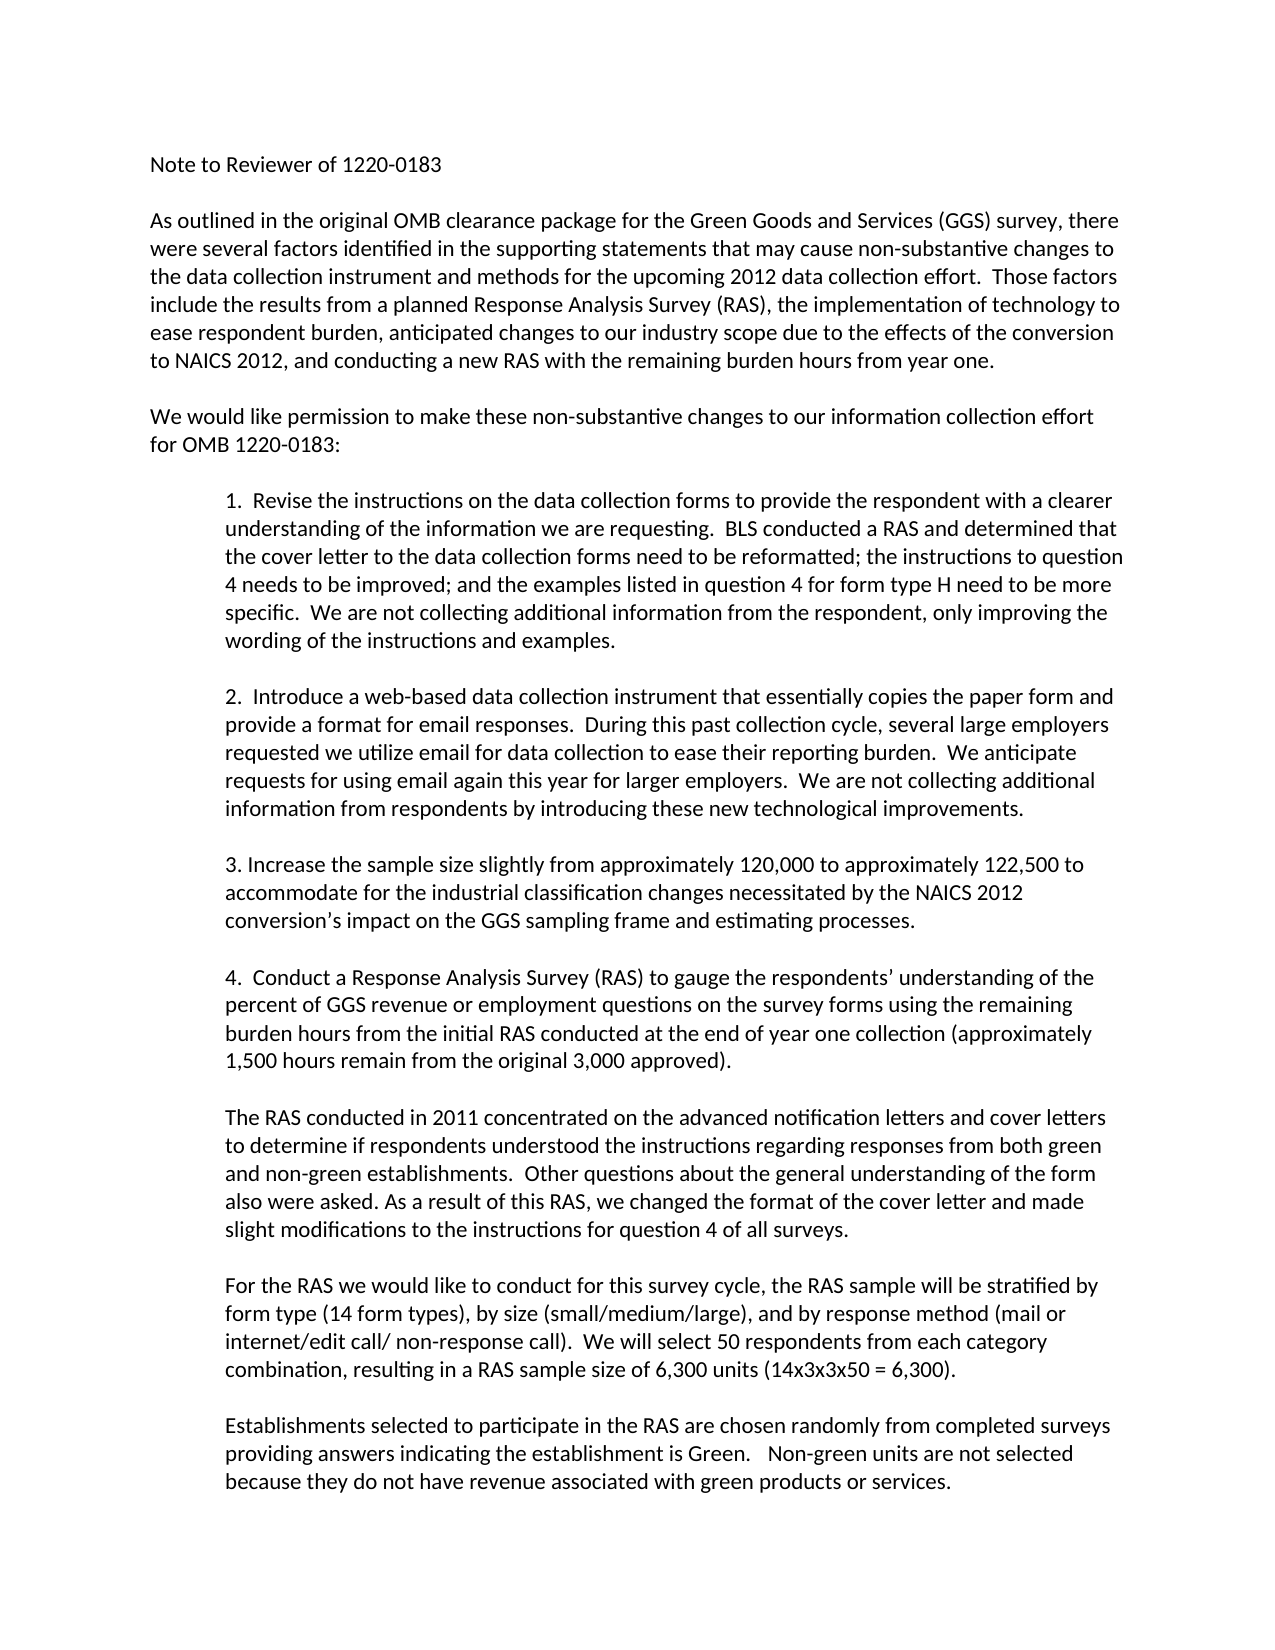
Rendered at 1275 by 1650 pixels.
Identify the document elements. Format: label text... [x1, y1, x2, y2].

text We would like permission to make these non-substantive changes to our information collection effort for OMB 1220-0183: [150, 402, 1125, 458]
text 1. Revise the instructions on the data collection forms to provide the respondent with a clearer understanding of the information we are requesting. BLS conducted a RAS and determined that the cover letter to the data collection forms need to be reformatted; the instructions to question 4 needs to be improved; and the examples listed in question 4 for form type H need to be more specific. We are not collecting additional information from the respondent, only improving the wording of the instructions and examples. [225, 486, 1125, 654]
text Note to Reviewer of 1220-0183 [150, 150, 1125, 178]
text 3. Increase the sample size slightly from approximately 120,000 to approximately 122,500 to accommodate for the industrial classification changes necessitated by the NAICS 2012 conversion’s impact on the GGS sampling frame and estimating processes. [225, 851, 1125, 934]
text 4. Conduct a Response Analysis Survey (RAS) to gauge the respondents’ understanding of the percent of GGS revenue or employment questions on the survey forms using the remaining burden hours from the initial RAS conducted at the end of year one collection (approximately 1,500 hours remain from the original 3,000 approved). [225, 963, 1125, 1075]
text Establishments selected to participate in the RAS are chosen randomly from completed surveys providing answers indicating the establishment is Green. Non-green units are not selected because they do not have revenue associated with green products or services. [225, 1411, 1125, 1495]
text As outlined in the original OMB clearance package for the Green Goods and Services (GGS) survey, there were several factors identified in the supporting statements that may cause non-substantive changes to the data collection instrument and methods for the upcoming 2012 data collection effort. Those factors include the results from a planned Response Analysis Survey (RAS), the implementation of technology to ease respondent burden, anticipated changes to our industry scope due to the effects of the conversion to NAICS 2012, and conducting a new RAS with the remaining burden hours from year one. [150, 206, 1125, 374]
text 2. Introduce a web-based data collection instrument that essentially copies the paper form and provide a format for email responses. During this past collection cycle, several large employers requested we utilize email for data collection to ease their reporting burden. We anticipate requests for using email again this year for larger employers. We are not collecting additional information from respondents by introducing these new technological improvements. [225, 682, 1125, 822]
text For the RAS we would like to conduct for this survey cycle, the RAS sample will be stratified by form type (14 form types), by size (small/medium/large), and by response method (mail or internet/edit call/ non-response call). We will select 50 respondents from each category combination, resulting in a RAS sample size of 6,300 units (14x3x3x50 = 6,300). [225, 1271, 1125, 1383]
text The RAS conducted in 2011 concentrated on the advanced notification letters and cover letters to determine if respondents understood the instructions regarding responses from both green and non-green establishments. Other questions about the general understanding of the form also were asked. As a result of this RAS, we changed the format of the cover letter and made slight modifications to the instructions for question 4 of all surveys. [225, 1103, 1125, 1243]
